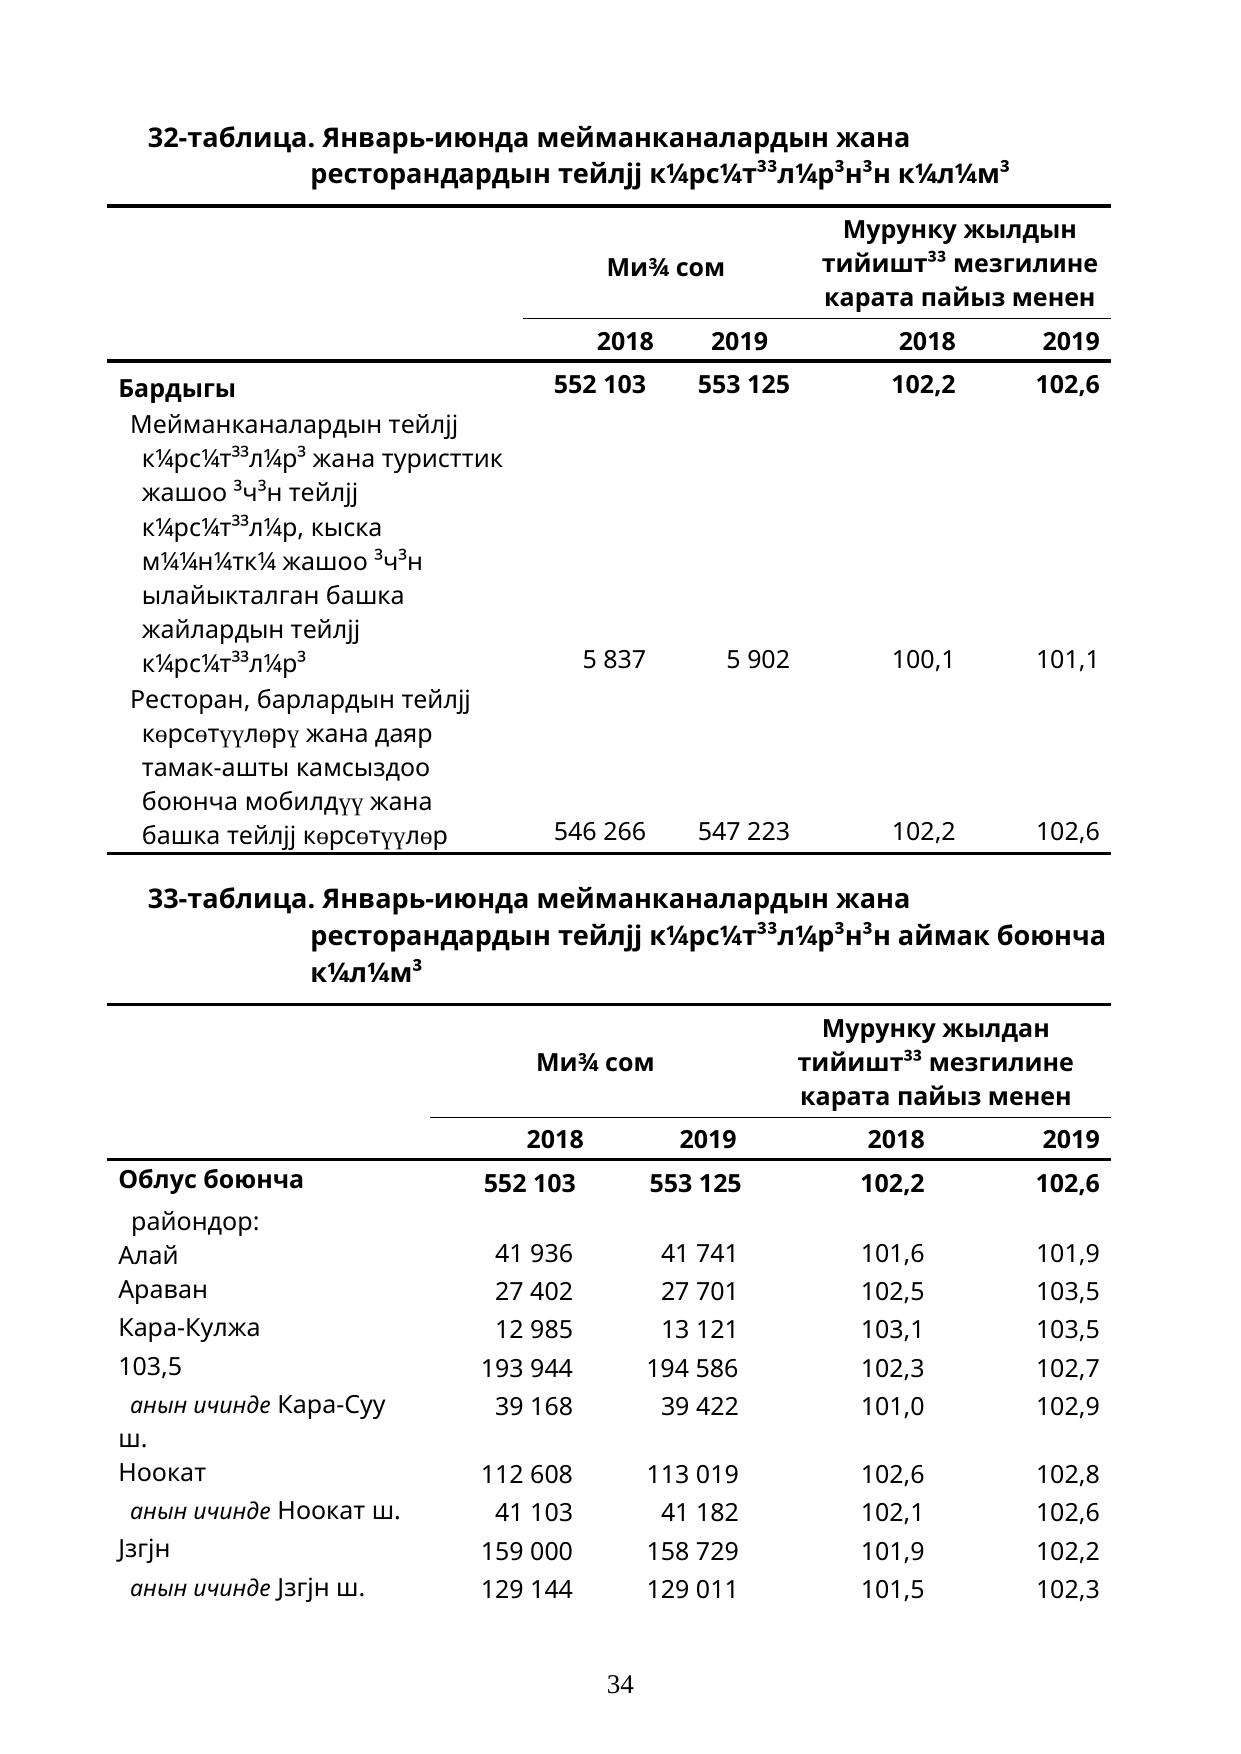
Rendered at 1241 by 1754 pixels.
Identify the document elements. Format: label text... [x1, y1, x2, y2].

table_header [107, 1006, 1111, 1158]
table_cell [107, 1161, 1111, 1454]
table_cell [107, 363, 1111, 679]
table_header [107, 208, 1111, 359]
text 32-таблица. Январь-июнда мейманканалардын жана ресторандардын тейлјј к¼рс¼т³³л¼р³н³н к¼л¼м³ [148, 118, 1122, 192]
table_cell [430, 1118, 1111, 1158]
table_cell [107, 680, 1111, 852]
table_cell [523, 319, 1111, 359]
text 33-таблица. Январь-июнда мейманканалардын жана ресторандардын тейлјј к¼рс¼т³³л¼р³н³н аймак боюнча к¼л¼м³ [148, 880, 1122, 991]
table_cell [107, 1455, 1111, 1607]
